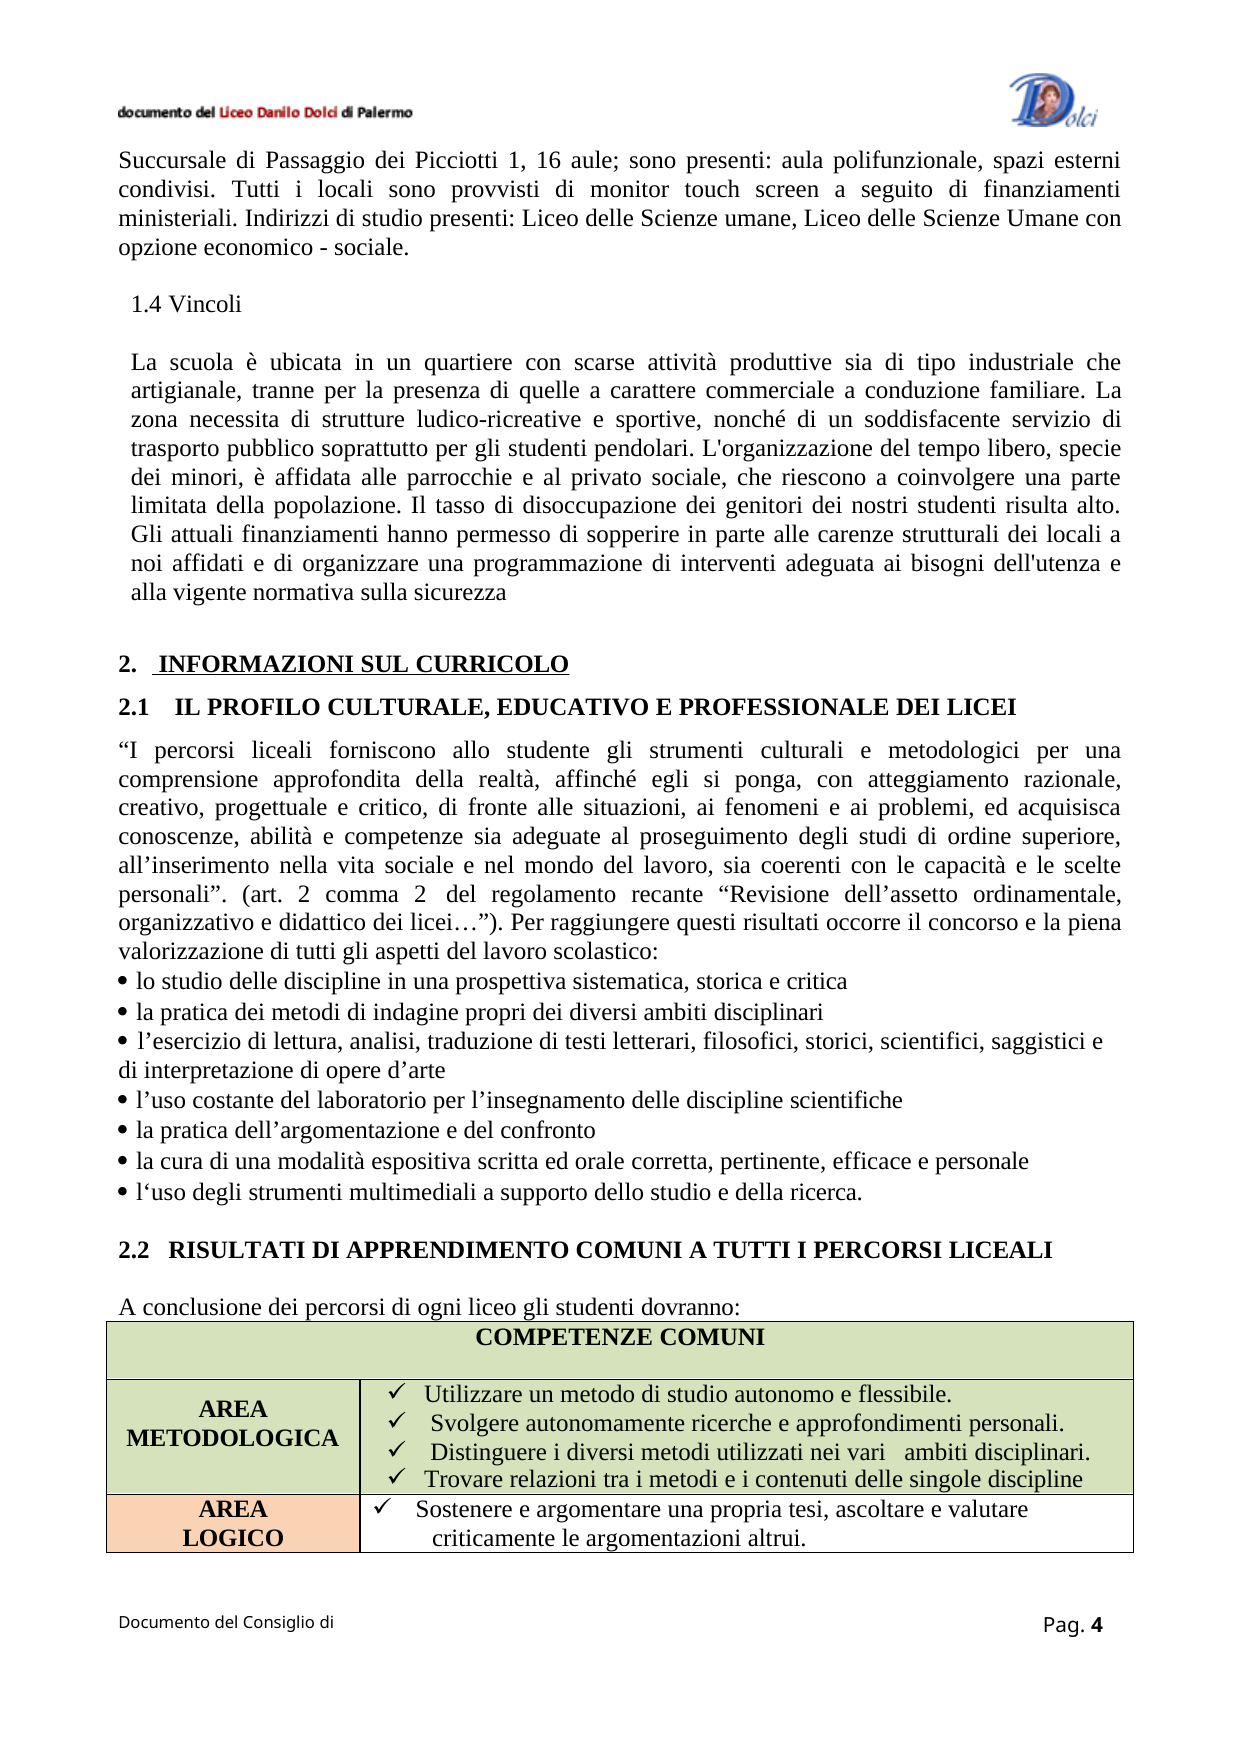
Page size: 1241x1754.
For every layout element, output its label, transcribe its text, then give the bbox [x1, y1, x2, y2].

text La scuola è ubicata in un quartiere con scarse attività produttive sia di tipo industriale che artigianale, tranne per la presenza di quelle a carattere commerciale a conduzione familiare. La zona necessita di strutture ludico-ricreative e sportive, nonché di un soddisfacente servizio di trasporto pubblico soprattutto per gli studenti pendolari. L'organizzazione del tempo libero, specie dei minori, è affidata alle parrocchie e al privato sociale, che riescono a coinvolgere una parte limitata della popolazione. Il tasso di disoccupazione dei genitori dei nostri studenti risulta alto. Gli attuali finanziamenti hanno permesso di sopperire in parte alle carenze strutturali dei locali a noi affidati e di organizzare una programmazione di interventi adeguata ai bisogni dell'utenza e alla vigente normativa sulla sicurezza [131, 347, 1123, 605]
list l’uso costante del laboratorio per l’insegnamento delle discipline scientifiche [118, 1084, 1207, 1114]
list l’esercizio di lettura, analisi, traduzione di testi letterari, filosofici, storici, scientifici, saggistici e di interpretazione di opere d’arte [118, 1026, 1123, 1084]
text A conclusione dei percorsi di ogni liceo gli studenti dovranno: [118, 1292, 1207, 1321]
list IL PROFILO CULTURALE, EDUCATIVO E PROFESSIONALE DEI LICEI [118, 692, 1207, 721]
list Vincoli [131, 289, 1207, 318]
list RISULTATI DI APPRENDIMENTO COMUNI A TUTTI I PERCORSI LICEALI [118, 1235, 1207, 1264]
list la pratica dell’argomentazione e del confronto [118, 1114, 1207, 1145]
list l‘uso degli strumenti multimediali a supporto dello studio e della ricerca. [118, 1176, 1207, 1206]
table_cell Utilizzare un metodo di studio autonomo e flessibile. Svolgere autonomamente ricerche e approfondimenti personali. Distinguere i diversi metodi utilizzati nei vari ambiti disciplinari. Trovare relazioni tra i metodi e i contenuti delle singole discipline [361, 1380, 1133, 1493]
list la cura di una modalità espositiva scritta ed orale corretta, pertinente, efficace e personale [118, 1145, 1207, 1176]
list lo studio delle discipline in una prospettiva sistematica, storica e critica [118, 965, 1207, 996]
table_header COMPETENZE COMUNI [107, 1322, 1133, 1378]
table_cell AREA LOGICO [107, 1495, 359, 1552]
text “I percorsi liceali forniscono allo studente gli strumenti culturali e metodologici per una comprensione approfondita della realtà, affinché egli si ponga, con atteggiamento razionale, creativo, progettuale e critico, di fronte alle situazioni, ai fenomeni e ai problemi, ed acquisisca conoscenze, abilità e competenze sia adeguate al proseguimento degli studi di ordine superiore, all’inserimento nella vita sociale e nel mondo del lavoro, sia coerenti con le capacità e le scelte personali”. (art. 2 comma 2 del regolamento recante “Revisione dell’assetto ordinamentale, organizzativo e didattico dei licei…”). Per raggiungere questi risultati occorre il concorso e la piena valorizzazione di tutti gli aspetti del lavoro scolastico: [118, 735, 1123, 965]
table_cell Sostenere e argomentare una propria tesi, ascoltare e valutare criticamente le argomentazioni altrui. [361, 1495, 1133, 1552]
table_cell AREA METODOLOGICA [107, 1380, 359, 1493]
list la pratica dei metodi di indagine propri dei diversi ambiti disciplinari [118, 996, 1207, 1026]
text Succursale di Passaggio dei Picciotti 1, 16 aule; sono presenti: aula polifunzionale, spazi esterni condivisi. Tutti i locali sono provvisti di monitor touch screen a seguito di finanziamenti ministeriali. Indirizzi di studio presenti: Liceo delle Scienze umane, Liceo delle Scienze Umane con opzione economico - sociale. [118, 145, 1122, 260]
list ​INFORMAZIONI SUL CURRICOLO [118, 649, 1207, 677]
picture [118, 73, 1098, 127]
